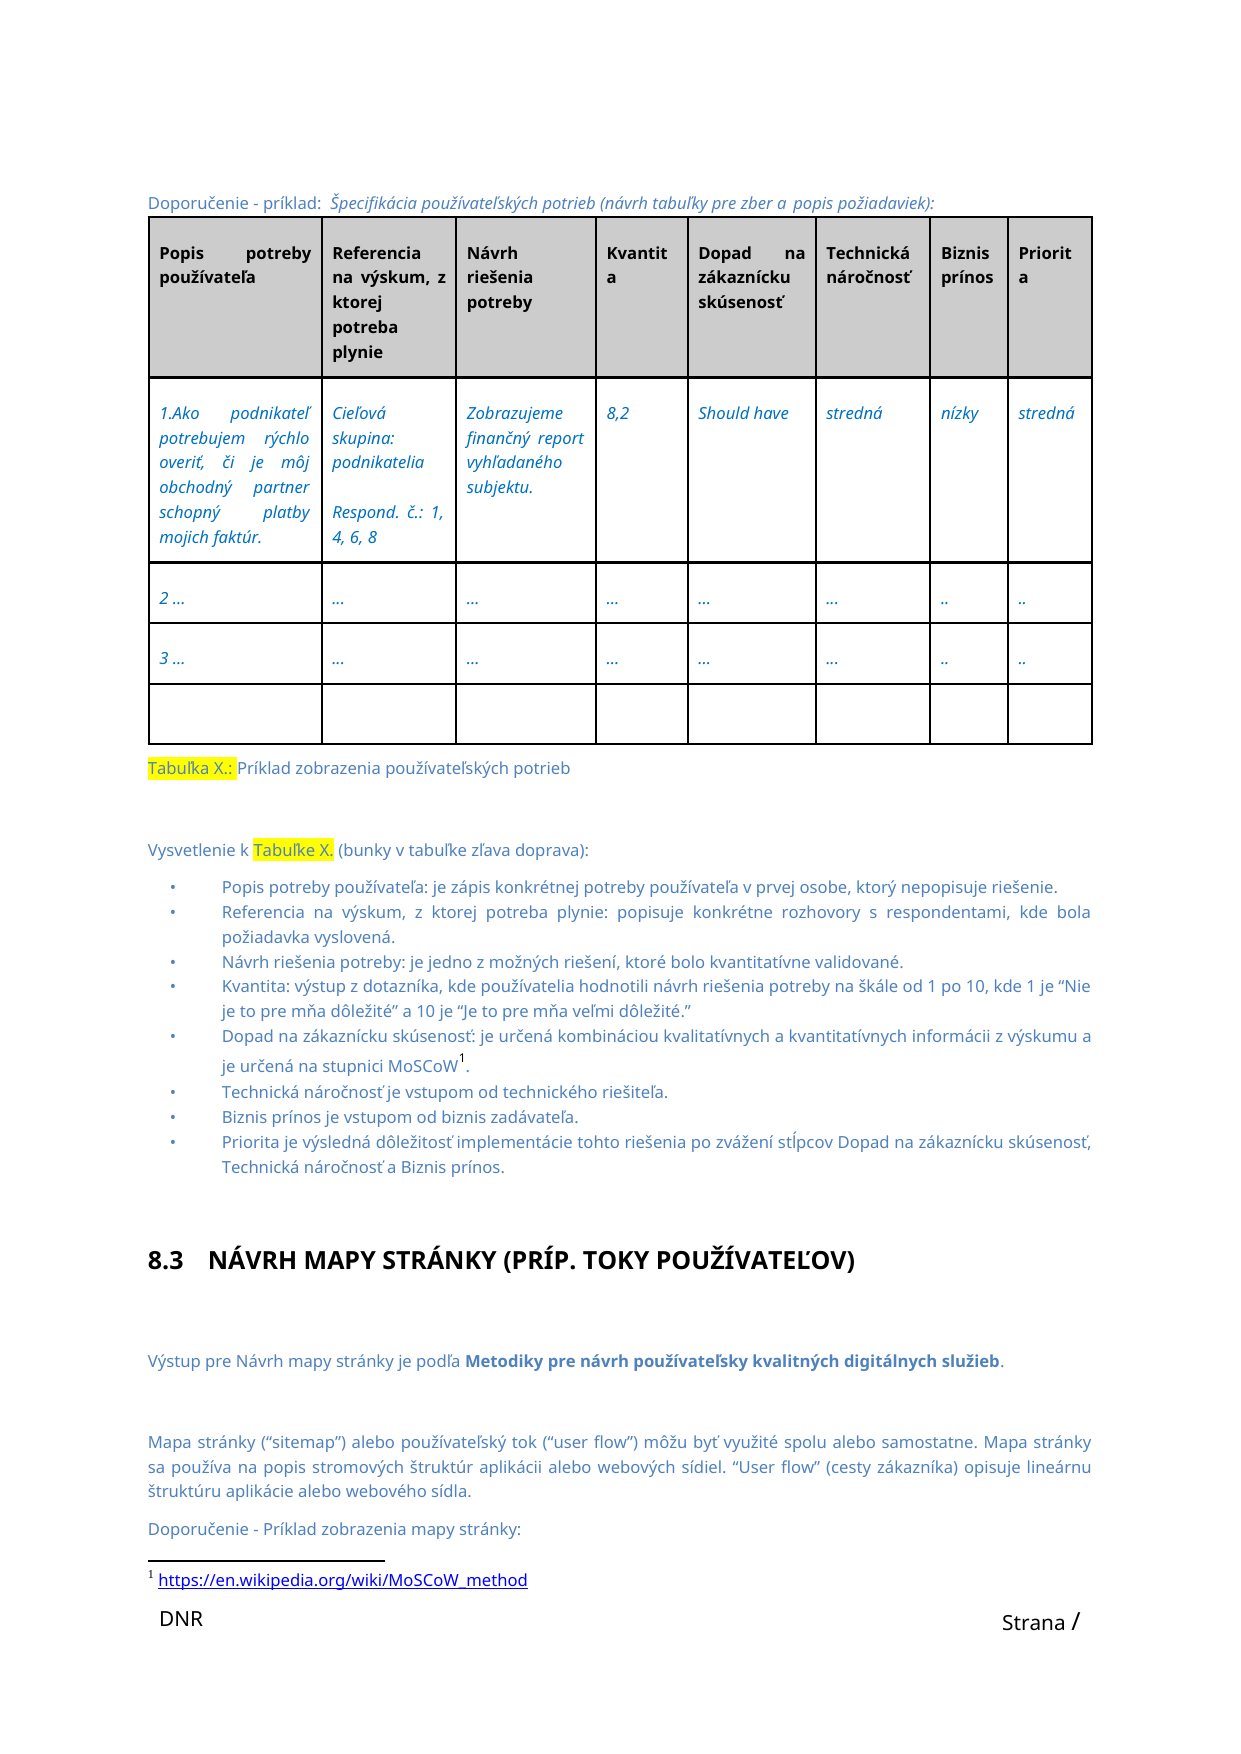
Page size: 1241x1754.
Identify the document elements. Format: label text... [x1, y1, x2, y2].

table_cell [323, 685, 455, 742]
table_cell [1009, 685, 1091, 742]
table_cell ... [817, 564, 929, 622]
table_cell Zobrazujeme finančný report vyhľadaného subjektu. [457, 379, 595, 561]
table_cell [150, 685, 321, 742]
table_cell 2 ... [150, 564, 321, 622]
table_cell ... [323, 564, 455, 622]
table_cell ... [597, 624, 687, 682]
text Výstup pre Návrh mapy stránky je podľa Metodiky pre návrh používateľsky kvalitných digitálnych služieb. [148, 1349, 1093, 1372]
table_cell [457, 685, 595, 742]
table_cell ... [597, 564, 687, 622]
subtitle Návrh mapy stránky (príp. toky používateľov) [148, 1243, 1093, 1277]
table_cell Cieľová skupina: podnikatelia Respond. č.: 1, 4, 6, 8 [323, 379, 455, 561]
table_cell ... [323, 624, 455, 682]
table_header Technická náročnosť [817, 218, 929, 376]
text Vysvetlenie k Tabuľke X. (bunky v tabuľke zľava doprava): [334, 838, 1093, 861]
table_cell .. [1009, 624, 1091, 682]
text Doporučenie - Príklad zobrazenia mapy stránky: [148, 1517, 1093, 1540]
list Priorita je výsledná dôležitosť implementácie tohto riešenia po zvážení stĺpcov Dopad na zákaznícku skúsenosť, Technická náročnosť a Biznis prínos. [169, 1131, 1093, 1178]
table_cell ... [689, 564, 815, 622]
text Doporučenie - príklad: Špecifikácia používateľských potrieb (návrh tabuľky pre zber a popis požiadaviek): [148, 191, 1093, 214]
table_cell nízky [931, 379, 1007, 561]
text Mapa stránky (“sitemap”) alebo používateľský tok (“user flow”) môžu byť využité spolu alebo samostatne. Mapa stránky sa používa na popis stromových štruktúr aplikácii alebo webových sídiel. “User flow” (cesty zákazníka) opisuje lineárnu štruktúru aplikácie alebo webového sídla. [148, 1430, 1093, 1503]
table_header Biznis prínos [931, 218, 1007, 376]
table_cell ... [457, 564, 595, 622]
table_cell .. [931, 624, 1007, 682]
table_cell ... [817, 624, 929, 682]
table_cell 8,2 [597, 379, 687, 561]
table_header Priorita [1009, 218, 1091, 376]
list Dopad na zákaznícku skúsenosť: je určená kombináciou kvalitatívnych a kvantitatívnych informácii z výskumu a je určená na stupnici MoSCoW. [169, 1025, 1093, 1078]
table_cell .. [1009, 564, 1091, 622]
table_cell stredná [817, 379, 929, 561]
table_cell [931, 685, 1007, 742]
table_cell ... [689, 624, 815, 682]
list Kvantita: výstup z dotazníka, kde používatelia hodnotili návrh riešenia potreby na škále od 1 po 10, kde 1 je “Nie je to pre mňa dôležité” a 10 je “Je to pre mňa veľmi dôležité.” [169, 975, 1093, 1023]
table_header Popis potreby používateľa [150, 218, 321, 376]
text Tabuľka X.: Príklad zobrazenia používateľských potrieb [237, 757, 1093, 780]
list Biznis prínos je vstupom od biznis zadávateľa. [169, 1106, 1093, 1129]
table_header Dopad na zákaznícku skúsenosť [689, 218, 815, 376]
table_header Návrh riešenia potreby [457, 218, 595, 376]
table_header Referencia na výskum, z ktorej potreba plynie [323, 218, 455, 376]
list Technická náročnosť je vstupom od technického riešiteľa. [169, 1081, 1093, 1104]
table_cell .. [931, 564, 1007, 622]
table_cell stredná [1009, 379, 1091, 561]
list Návrh riešenia potreby: je jedno z možných riešení, ktoré bolo kvantitatívne validované. [169, 950, 1093, 973]
table_cell 1.Ako podnikateľ potrebujem rýchlo overiť, či je môj obchodný partner schopný platby mojich faktúr. [150, 379, 321, 561]
table_cell Should have [689, 379, 815, 561]
table_cell ... [457, 624, 595, 682]
table_cell [689, 685, 815, 742]
table_cell [817, 685, 929, 742]
table_cell 3 ... [150, 624, 321, 682]
table_cell [597, 685, 687, 742]
list Referencia na výskum, z ktorej potreba plynie: popisuje konkrétne rozhovory s respondentami, kde bola požiadavka vyslovená. [169, 900, 1093, 948]
list Popis potreby používateľa: je zápis konkrétnej potreby používateľa v prvej osobe, ktorý nepopisuje riešenie. [169, 876, 1093, 898]
table_header Kvantita [597, 218, 687, 376]
